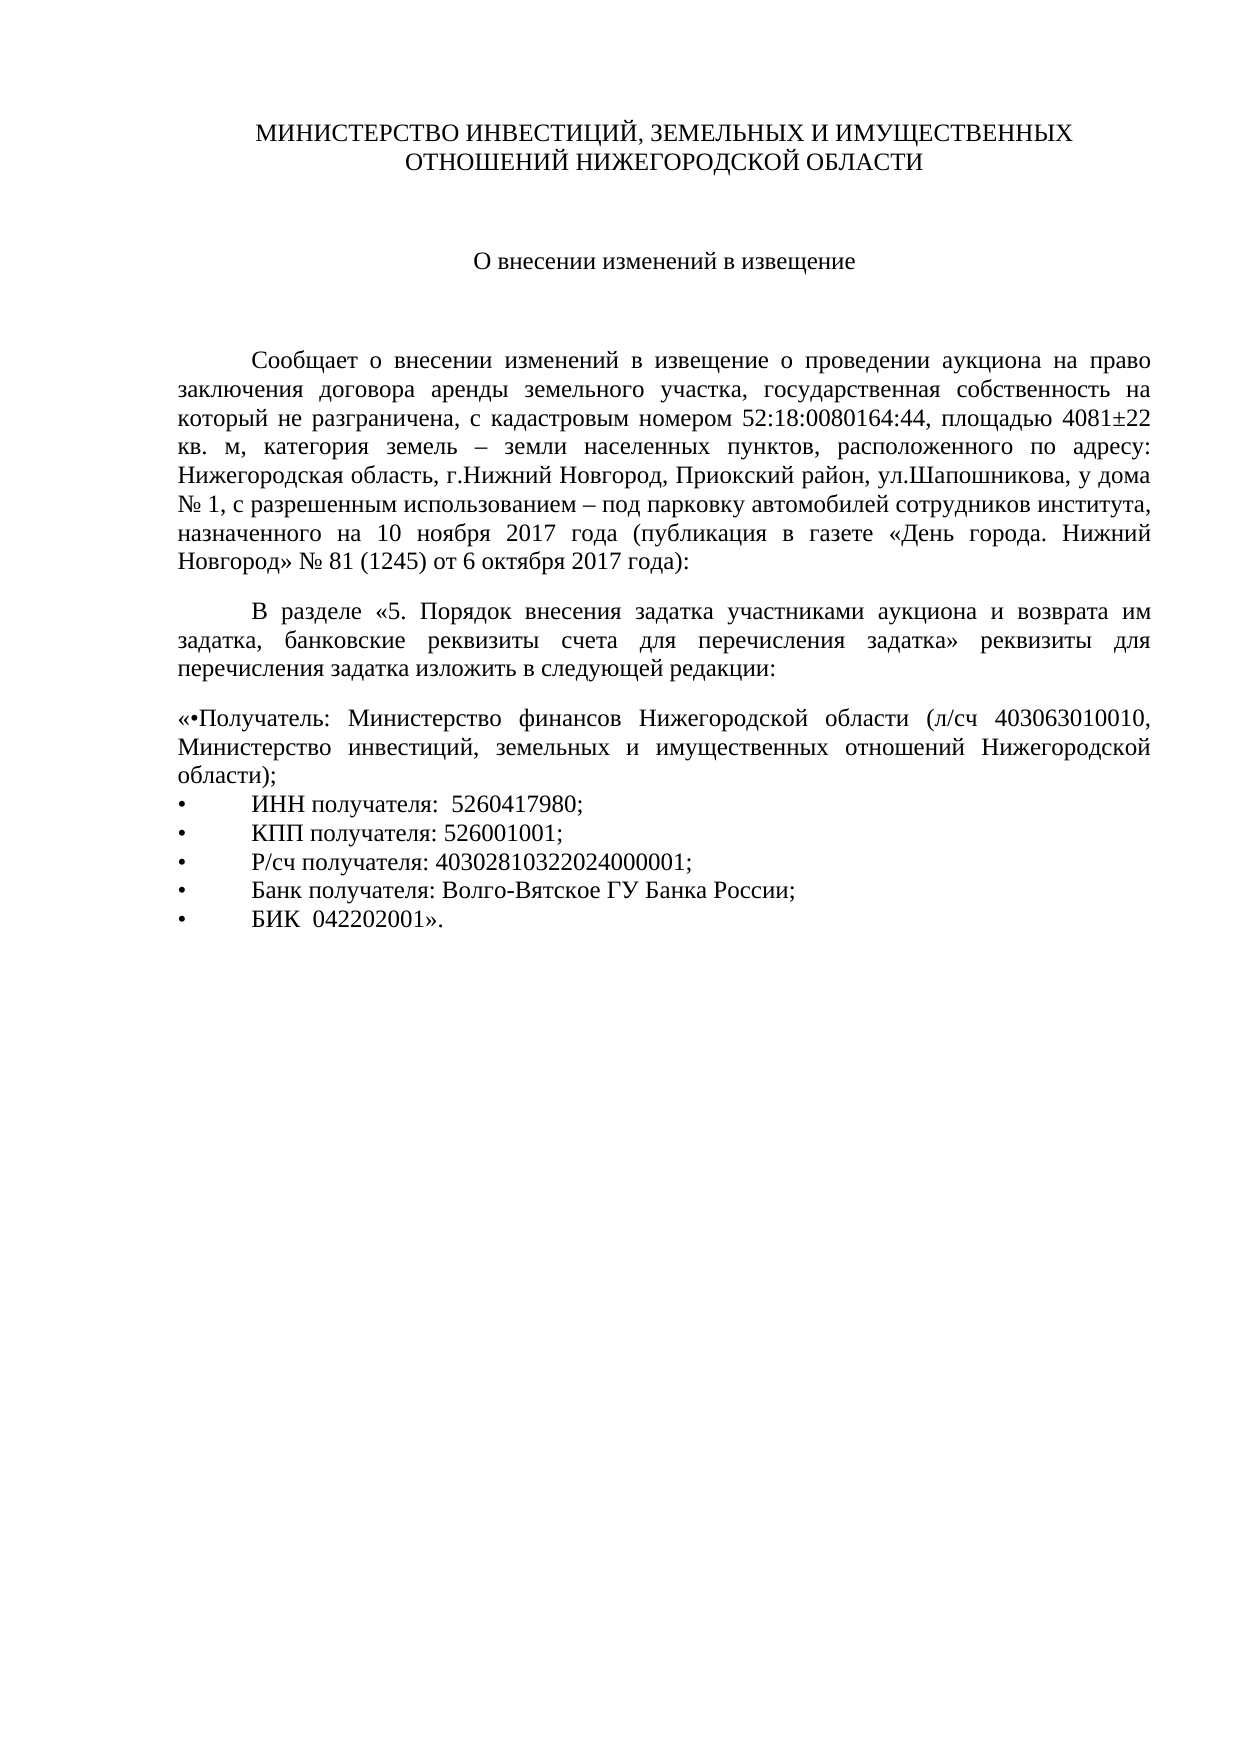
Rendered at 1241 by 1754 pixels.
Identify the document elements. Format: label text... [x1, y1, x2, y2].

text • Р/сч получателя: 40302810322024000001; [177, 847, 1152, 876]
text • ИНН получателя: 5260417980; [177, 789, 1152, 818]
text • БИК 042202001». [177, 904, 1152, 933]
text • Банк получателя: Волго-Вятское ГУ Банка России; [177, 876, 1152, 904]
text В разделе «5. Порядок внесения задатка участниками аукциона и возврата им задатка, банковские реквизиты счета для перечисления задатка» реквизиты для перечисления задатка изложить в следующей редакции: [177, 596, 1152, 682]
text «•Получатель: Министерство финансов Нижегородской области (л/сч 403063010010, Министерство инвестиций, земельных и имущественных отношений Нижегородской области); [177, 703, 1152, 789]
text • КПП получателя: 526001001; [177, 818, 1152, 847]
text О внесении изменений в извещение [177, 246, 1152, 275]
text МИНИСТЕРСТВО ИНВЕСТИЦИЙ, ЗЕМЕЛЬНЫХ И ИМУЩЕСТВЕННЫХ ОТНОШЕНИЙ НИЖЕГОРОДСКОЙ ОБЛАСТИ [177, 118, 1152, 176]
text Сообщает о внесении изменений в извещение о проведении аукциона на право заключения договора аренды земельного участка, государственная собственность на который не разграничена, с кадастровым номером 52:18:0080164:44, площадью 4081±22 кв. м, категория земель – земли населенных пунктов, расположенного по адресу: Нижегородская область, г.Нижний Новгород, Приокский район, ул.Шапошникова, у дома № 1, с разрешенным использованием – под парковку автомобилей сотрудников института, назначенного на 10 ноября 2017 года (публикация в газете «День города. Нижний Новгород» № 81 (1245) от 6 октября 2017 года): [177, 345, 1152, 575]
